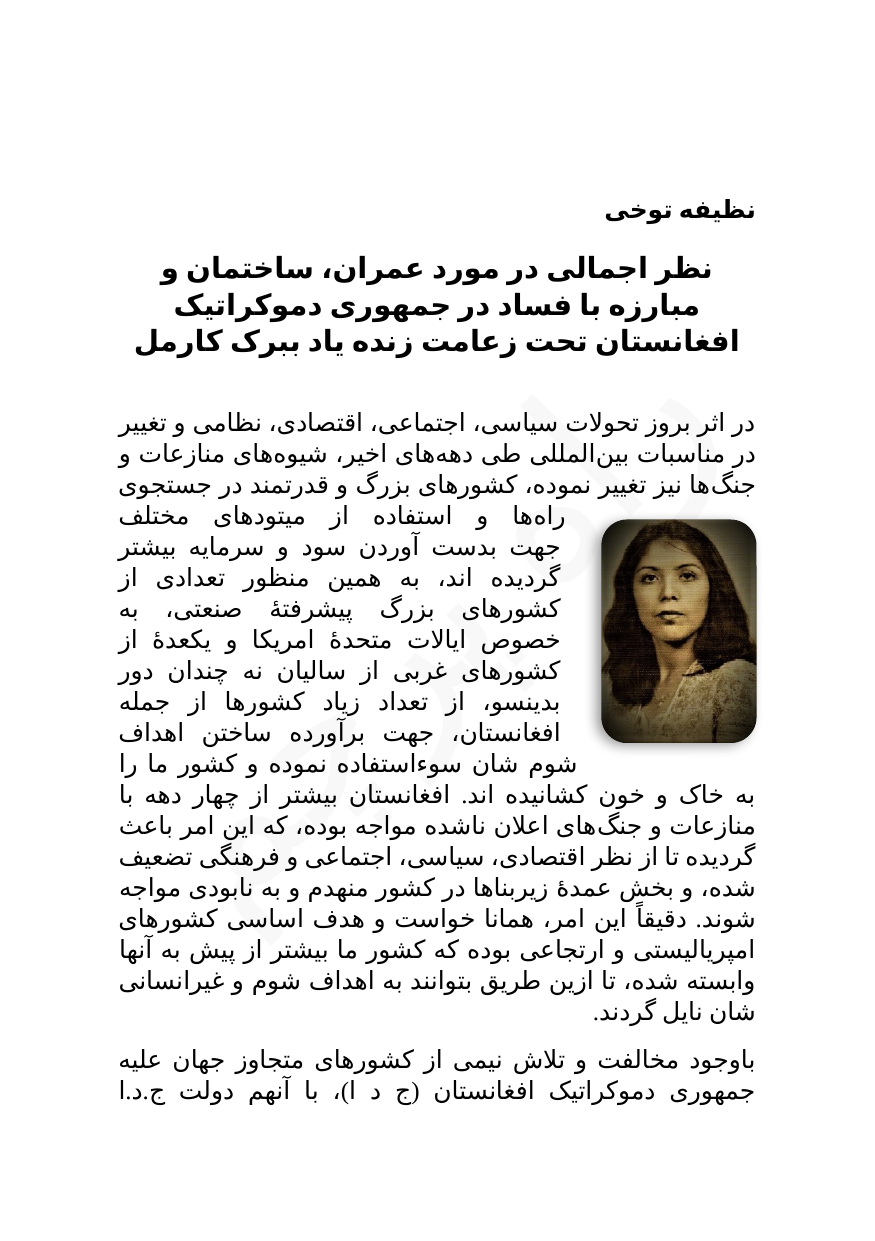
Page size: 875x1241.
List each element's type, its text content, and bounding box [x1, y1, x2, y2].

text نظیفه توخی [118, 195, 756, 224]
picture [601, 519, 757, 743]
text در اثر بروز تحولات سیاسی، اجتماعی، اقتصادی، نظامی و تغییر در مناسبات بین‌المللی طی دهه‌های اخیر، شیوه‌های منازعات و جنگ‌ها نیز تغییر نموده، کشورهای بزرگ و قدرتمند در جستجوی راه‌ها و استفاده از میتودهای مختلف جهت بدست آوردن سود و سرمایه بیشتر گردیده اند، به همین منظور تعدادی از کشورهای بزرگ پیشرفتۀ صنعتی، به خصوص ایالات متحدۀ امریکا و یکعدۀ از کشورهای غربی از سالیان نه چندان دور بدینسو، از تعداد زیاد کشورها از جمله افغانستان، جهت برآورده ساختن اهداف شوم شان سوءاستفاده نموده و کشور ما را به خاک و خون کشانیده اند. افغانستان بیشتر از چهار دهه با منازعات و جنگ‌های اعلان ناشده مواجه بوده، که این امر باعث گردیده تا از نظر اقتصادی، سیاسی، اجتماعی و فرهنگی تضعیف شده، و بخش عمدۀ زیربناها در کشور منهدم و به نابودی مواجه شوند. دقیقاً این امر، همانا خواست و هدف اساسی کشورهای امپریالیستی و ارتجاعی بوده که کشور ما بیشتر از پیش به آنها وابسته شده، تا ازین طریق بتوانند به اهداف شوم و غیرانسانی شان نایل گردند. [118, 408, 756, 1026]
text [118, 1045, 756, 1105]
text نظر اجمالی در مورد عمران، ساختمان و مبارزه با فساد در جمهوری دموکراتیک افغانستان تحت زعامت زنده یاد ببرک کارمل [118, 251, 756, 357]
